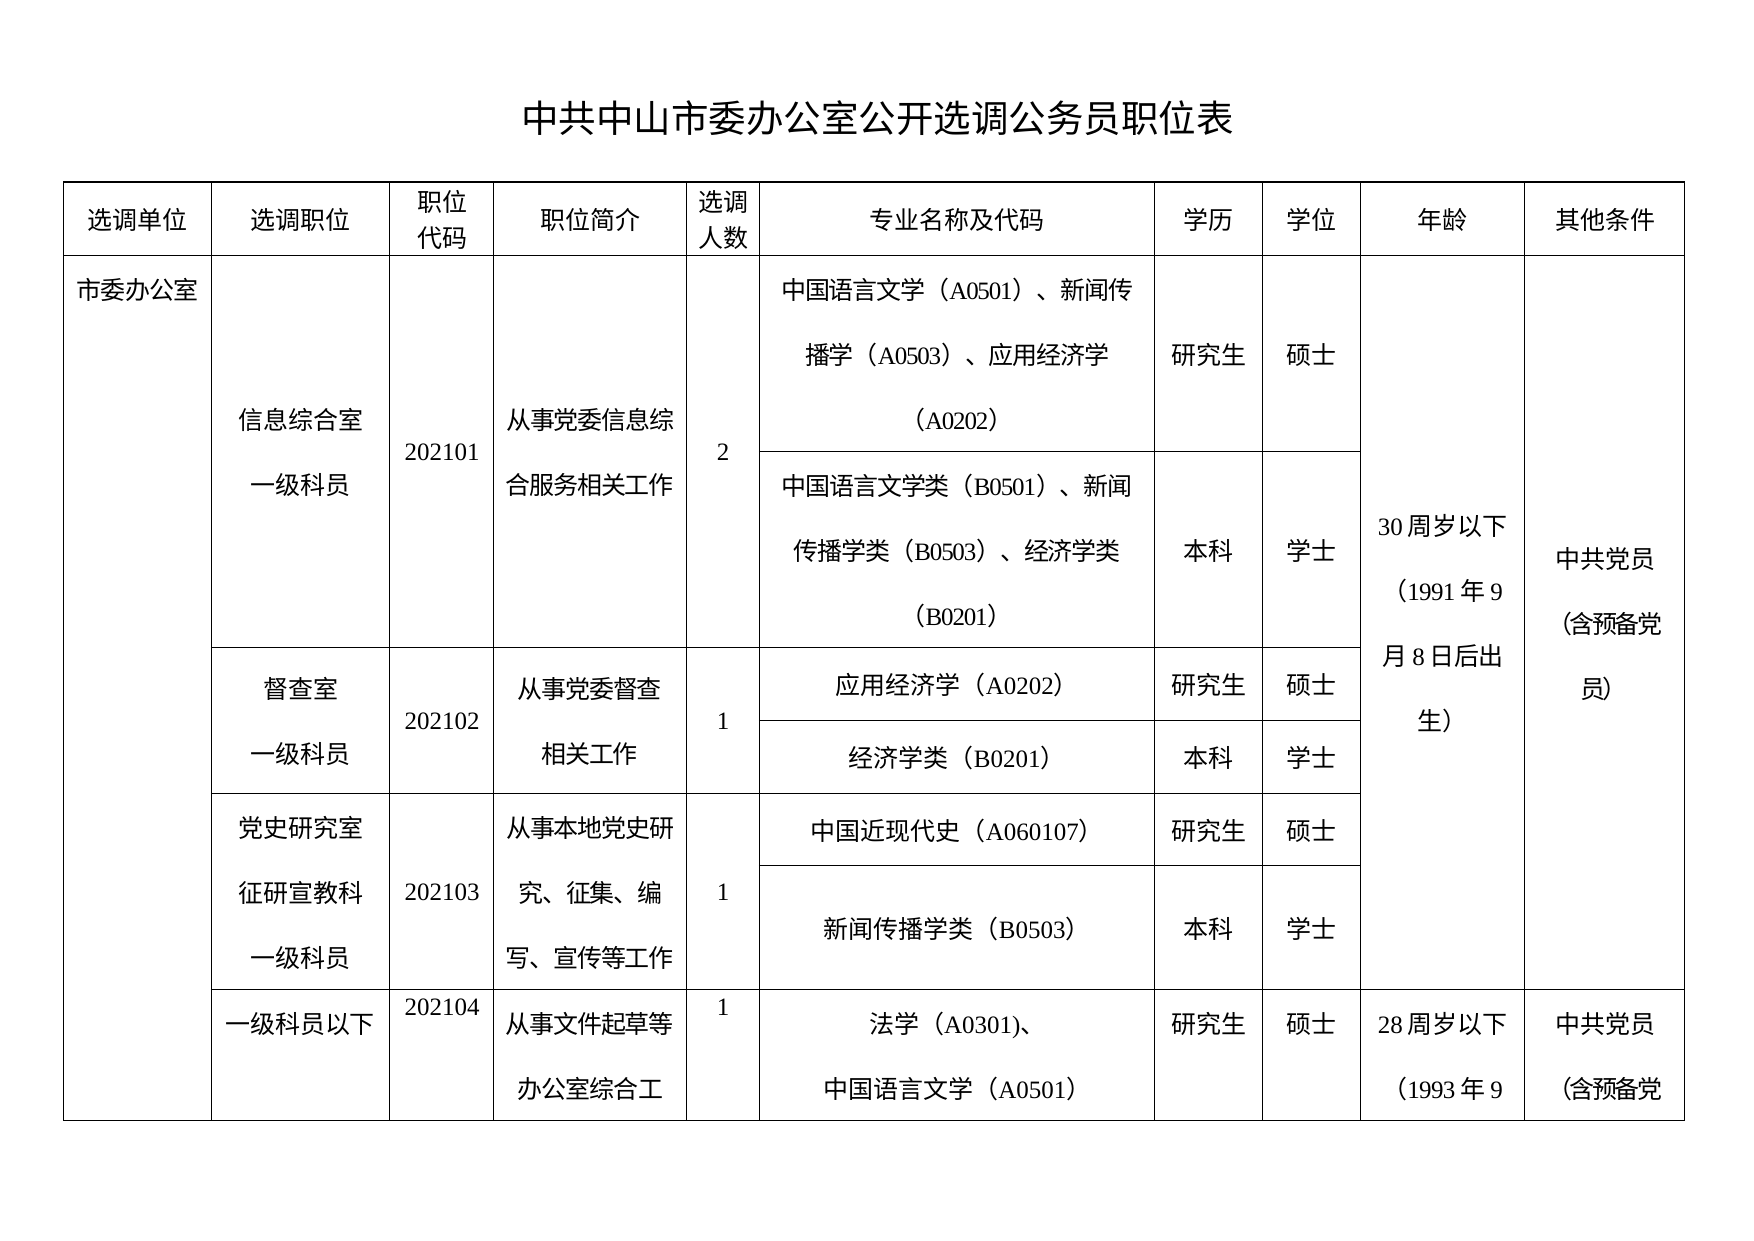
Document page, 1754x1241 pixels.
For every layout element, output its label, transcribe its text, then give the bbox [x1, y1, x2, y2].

table_cell 学士 [1263, 721, 1360, 793]
table_cell 一级科员以下 [212, 990, 389, 1120]
table_cell 应用经济学（A0202） [760, 648, 1154, 720]
table_cell 从事党委信息综合服务相关工作 [494, 256, 686, 647]
table_header 年龄 [1361, 183, 1524, 255]
table_cell 中国语言文学（A0501）、新闻传播学（A0503）、应用经济学（A0202） [760, 256, 1154, 451]
table_header 学位 [1263, 183, 1360, 255]
table_cell 本科 [1155, 721, 1262, 793]
table_cell 从事本地党史研究、征集、编写、宣传等工作 [494, 794, 686, 989]
table_header 专业名称及代码 [760, 183, 1154, 255]
table_cell 硕士 [1263, 990, 1360, 1120]
table_cell 党史研究室 征研宣教科 一级科员 [212, 794, 389, 989]
table_cell 法学（A0301)、 中国语言文学（A0501） [760, 990, 1154, 1120]
table_cell 从事党委督查 相关工作 [494, 648, 686, 793]
table_cell 本科 [1155, 866, 1262, 989]
table_cell 市委办公室 [64, 256, 211, 1120]
table_cell 研究生 [1155, 990, 1262, 1120]
table_cell 硕士 [1263, 794, 1360, 865]
table_cell 督查室 一级科员 [212, 648, 389, 793]
table_cell 中国近现代史（A060107） [760, 794, 1154, 865]
table_cell 新闻传播学类（B0503） [760, 866, 1154, 989]
table_cell 2 [687, 256, 759, 647]
table_cell 30周岁以下（1991年9月8日后出生） [1361, 256, 1524, 989]
table_header 职位简介 [494, 183, 686, 255]
table_header 其他条件 [1525, 183, 1684, 255]
table_cell 学士 [1263, 452, 1360, 647]
table_header 学历 [1155, 183, 1262, 255]
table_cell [1361, 990, 1524, 1120]
table_cell 研究生 [1155, 794, 1262, 865]
table_cell 从事文件起草等 办公室综合工作 [494, 990, 686, 1120]
table_header 选调人数 [687, 183, 759, 255]
table_cell 中共党员 （含预备党员） [1525, 990, 1684, 1120]
table_header 选调单位 [64, 183, 211, 255]
table_cell 1 [687, 990, 759, 1120]
table_cell 1 [687, 794, 759, 989]
table_cell 学士 [1263, 866, 1360, 989]
table_cell 经济学类（B0201） [760, 721, 1154, 793]
table_cell 硕士 [1263, 256, 1360, 451]
table_cell 硕士 [1263, 648, 1360, 720]
table_cell 本科 [1155, 452, 1262, 647]
table_cell 202101 [390, 256, 493, 647]
table_cell 202104 [390, 990, 493, 1120]
table_cell 1 [687, 648, 759, 793]
table_cell 202102 [390, 648, 493, 793]
table_cell 中共党员 （含预备党员） [1525, 256, 1684, 989]
table_cell 202103 [390, 794, 493, 989]
table_header 选调职位 [212, 183, 389, 255]
table_header 职位 代码 [390, 183, 493, 255]
table_cell 中国语言文学类（B0501）、新闻传播学类（B0503）、经济学类（B0201） [760, 452, 1154, 647]
table_cell 信息综合室 一级科员 [212, 256, 389, 647]
text 中共中山市委办公室公开选调公务员职位表 [75, 84, 1679, 149]
table_cell 研究生 [1155, 648, 1262, 720]
table_cell 研究生 [1155, 256, 1262, 451]
